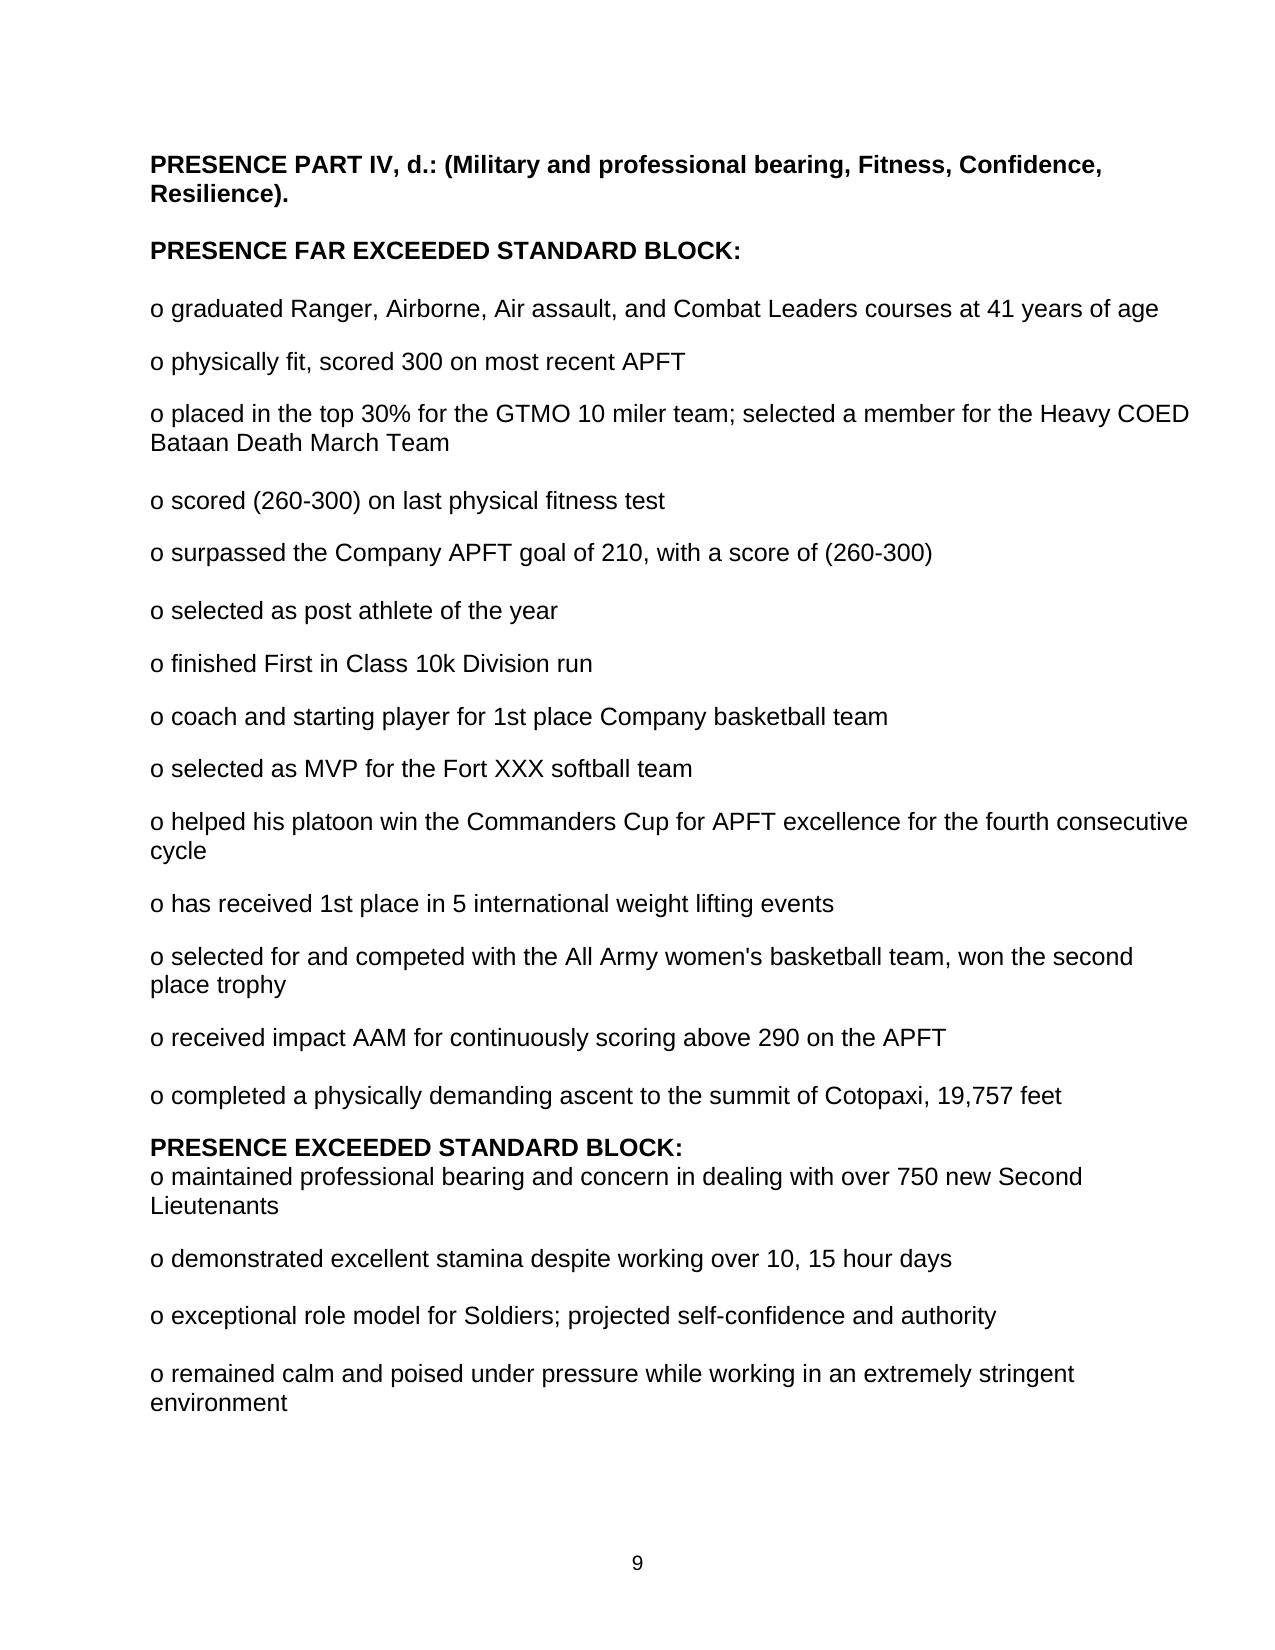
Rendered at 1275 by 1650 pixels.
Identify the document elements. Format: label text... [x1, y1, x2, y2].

text o surpassed the Company APFT goal of 210, with a score of (260-300) [150, 538, 1200, 567]
text o remained calm and poised under pressure while working in an extremely stringent environment [150, 1359, 1200, 1416]
text o completed a physically demanding ascent to the summit of Cotopaxi, 19,757 feet [150, 1081, 1200, 1133]
text PRESENCE PART IV, d.: (Military and professional bearing, Fitness, Confidence, Resilience). [150, 150, 1200, 207]
text o coach and starting player for 1st place Company basketball team [150, 702, 1200, 754]
text o finished First in Class 10k Division run [150, 649, 1200, 702]
text PRESENCE EXCEEDED STANDARD BLOCK: [150, 1133, 1200, 1162]
text o placed in the top 30% for the GTMO 10 miler team; selected a member for the Heavy COED Bataan Death March Team [150, 399, 1200, 457]
text o selected as post athlete of the year [150, 596, 1200, 649]
text o selected as MVP for the Fort XXX softball team [150, 754, 1200, 807]
text o physically fit, scored 300 on most recent APFT [150, 347, 1200, 399]
text o exceptional role model for Soldiers; projected self-confidence and authority [150, 1301, 1200, 1330]
text PRESENCE FAR EXCEEDED STANDARD BLOCK: [150, 236, 1200, 265]
text o received impact AAM for continuously scoring above 290 on the APFT [150, 1023, 1200, 1052]
text o graduated Ranger, Airborne, Air assault, and Combat Leaders courses at 41 years of age [150, 294, 1200, 347]
text o helped his platoon win the Commanders Cup for APFT excellence for the fourth consecutive cycle [150, 807, 1200, 889]
text o demonstrated excellent stamina despite working over 10, 15 hour days [150, 1244, 1200, 1272]
text o scored (260-300) on last physical fitness test [150, 486, 1200, 538]
text o selected for and competed with the All Army women's basketball team, won the second place trophy [150, 942, 1200, 1023]
text o has received 1st place in 5 international weight lifting events [150, 889, 1200, 942]
text o maintained professional bearing and concern in dealing with over 750 new Second Lieutenants [150, 1162, 1200, 1244]
